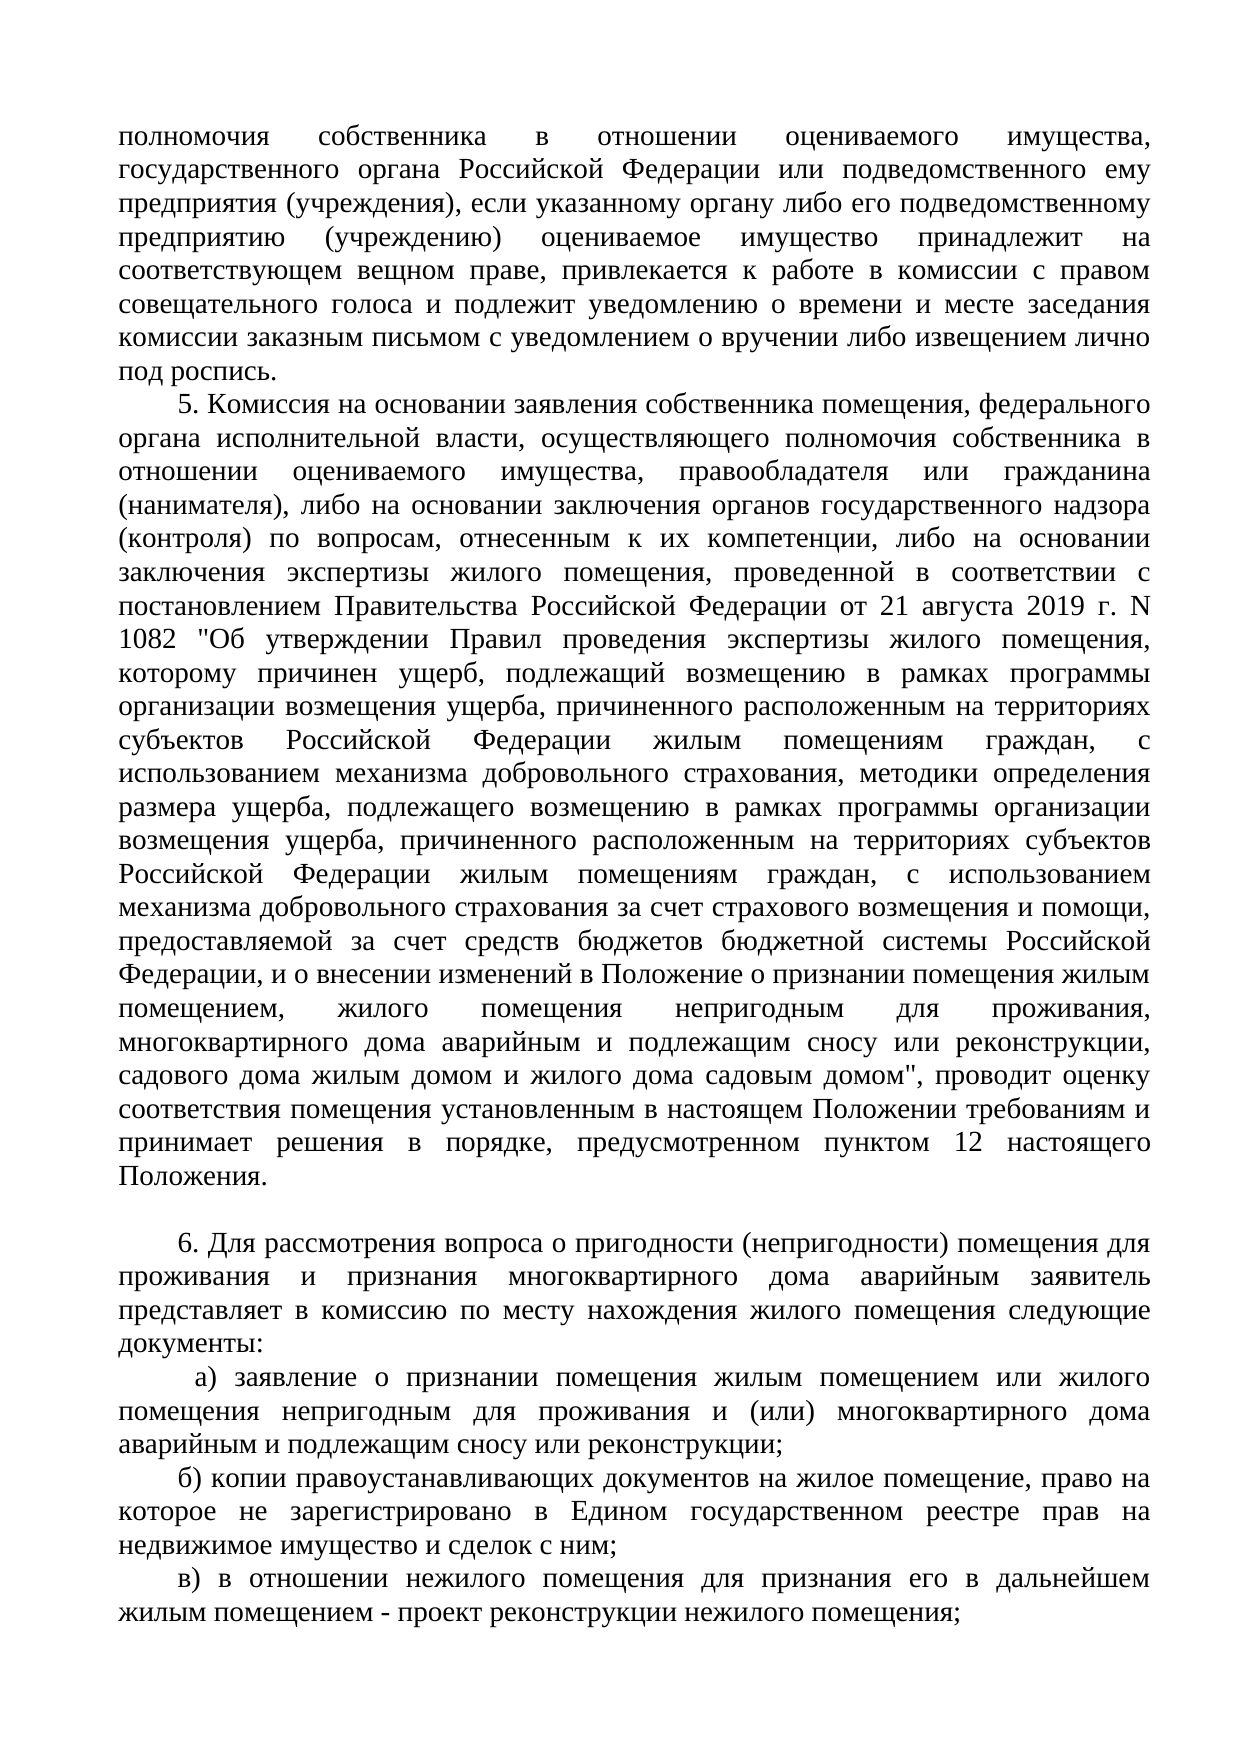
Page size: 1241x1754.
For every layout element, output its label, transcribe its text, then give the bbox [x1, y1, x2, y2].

text 5. Комиссия на основании заявления собственника помещения, федерального органа исполнительной власти, осуществляющего полномочия собственника в отношении оцениваемого имущества, правообладателя или гражданина (нанимателя), либо на основании заключения органов государственного надзора (контроля) по вопросам, отнесенным к их компетенции, либо на основании заключения экспертизы жилого помещения, проведенной в соответствии с постановлением Правительства Российской Федерации от 21 августа 2019 г. N 1082 "Об утверждении Правил проведения экспертизы жилого помещения, которому причинен ущерб, подлежащий возмещению в рамках программы организации возмещения ущерба, причиненного расположенным на территориях субъектов Российской Федерации жилым помещениям граждан, с использованием механизма добровольного страхования, методики определения размера ущерба, подлежащего возмещению в рамках программы организации возмещения ущерба, причиненного расположенным на территориях субъектов Российской Федерации жилым помещениям граждан, с использованием механизма добровольного страхования за счет страхового возмещения и помощи, предоставляемой за счет средств бюджетов бюджетной системы Российской Федерации, и о внесении изменений в Положение о признании помещения жилым помещением, жилого помещения непригодным для проживания, многоквартирного дома аварийным и подлежащим сносу или реконструкции, садового дома жилым домом и жилого дома садовым домом", проводит оценку соответствия помещения установленным в настоящем Положении требованиям и принимает решения в порядке, предусмотренном пунктом 12 настоящего Положения. [118, 386, 1152, 1191]
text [118, 118, 1152, 386]
text 6. Для рассмотрения вопроса о пригодности (непригодности) помещения для проживания и признания многоквартирного дома аварийным заявитель представляет в комиссию по месту нахождения жилого помещения следующие документы: [118, 1225, 1152, 1359]
text а) заявление о признании помещения жилым помещением или жилого помещения непригодным для проживания и (или) многоквартирного дома аварийным и подлежащим сносу или реконструкции; [118, 1359, 1152, 1460]
text б) копии правоустанавливающих документов на жилое помещение, право на которое не зарегистрировано в Едином государственном реестре прав на недвижимое имущество и сделок с ним; [118, 1460, 1152, 1560]
text в) в отношении нежилого помещения для признания его в дальнейшем жилым помещением - проект реконструкции нежилого помещения; [118, 1560, 1152, 1627]
